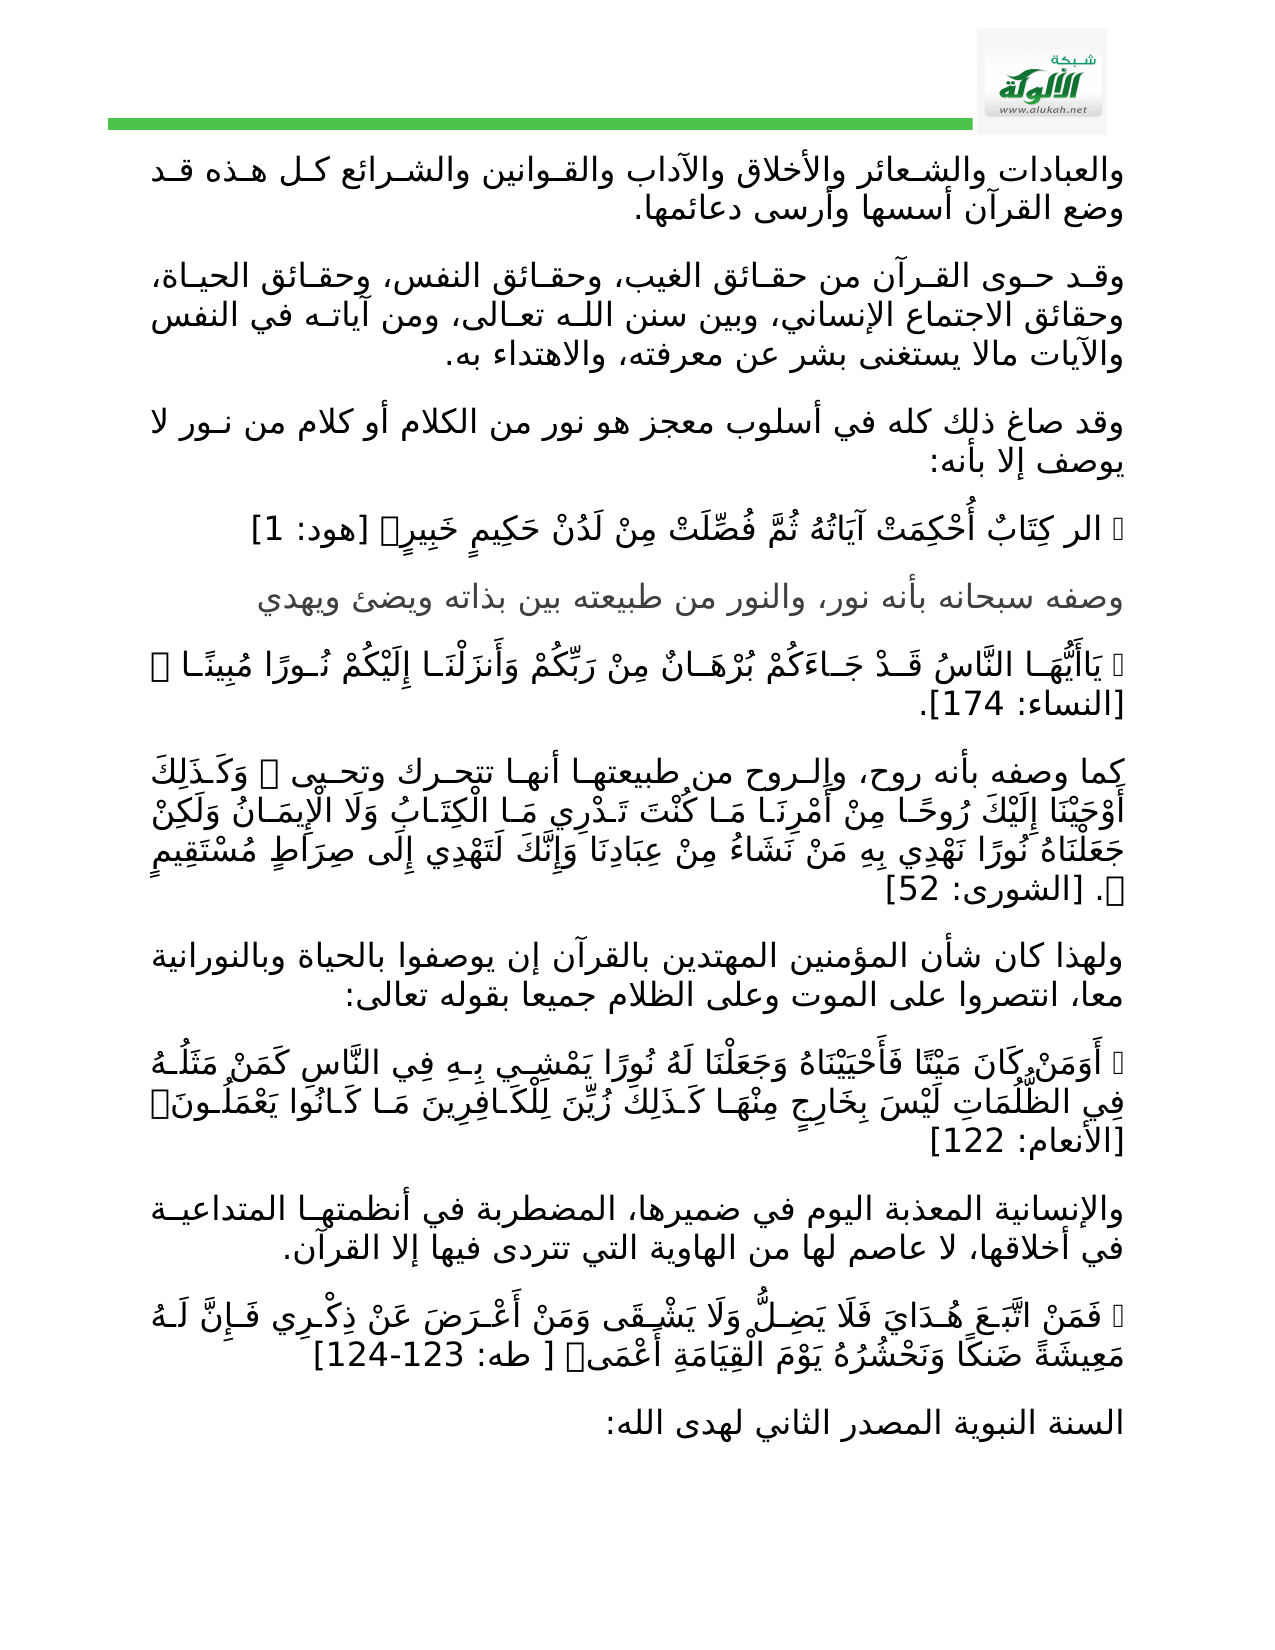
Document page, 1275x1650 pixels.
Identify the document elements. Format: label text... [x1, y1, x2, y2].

text وقد صاغ ذلك كله في أسلوب معجز هو نور من الكلام أو كلام من نور لا يوصف إلا بأنه: [150, 403, 1125, 480]
subtitle وصفه سبحانه بأنه نور، والنور من طبيعته بين بذاته ويضئ ويهدي [150, 577, 1125, 616]
text أَوَمَنْ كَانَ مَيْتًا فَأَحْيَيْنَاهُ وَجَعَلْنَا لَهُ نُورًا يَمْشِي بِهِ فِي النَّاسِ كَمَنْ مَثَلُهُ فِي الظُّلُمَاتِ لَيْسَ بِخَارِجٍ مِنْهَا كَذَلِكَ زُيِّنَ لِلْكَافِرِينَ مَا كَانُوا يَعْمَلُونَ [الأنعام: 122] [150, 1044, 1125, 1160]
text الر كِتَابٌ أُحْكِمَتْ آيَاتُهُ ثُمَّ فُصِّلَتْ مِنْ لَدُنْ حَكِيمٍ خَبِيرٍ [هود: 1] [150, 509, 1125, 548]
text وقد حوى القرآن من حقائق الغيب، وحقائق النفس، وحقائق الحياة، وحقائق الاجتماع الإنساني، وبين سنن الله تعالى، ومن آياته في النفس والآيات مالا يستغنى بشر عن معرفته، والاهتداء به. [150, 257, 1125, 373]
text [150, 150, 1125, 228]
text ولهذا كان شأن المؤمنين المهتدين بالقرآن إن يوصفوا بالحياة وبالنورانية معا، انتصروا على الموت وعلى الظلام جميعا بقوله تعالى: [150, 937, 1125, 1015]
text فَمَنْ اتَّبَعَ هُدَايَ فَلَا يَضِلُّ وَلَا يَشْقَى وَمَنْ أَعْرَضَ عَنْ ذِكْرِي فَإِنَّ لَهُ مَعِيشَةً ضَنكًا وَنَحْشُرُهُ يَوْمَ الْقِيَامَةِ أَعْمَى [ طه: 123-124] [150, 1296, 1125, 1374]
text والإنسانية المعذبة اليوم في ضميرها، المضطربة في أنظمتها المتداعية في أخلاقها، لا عاصم لها من الهاوية التي تتردى فيها إلا القرآن. [150, 1189, 1125, 1267]
text كما وصفه بأنه روح، والروح من طبيعتها أنها تتحرك وتحيى وَكَذَلِكَ أَوْحَيْنَا إِلَيْكَ رُوحًا مِنْ أَمْرِنَا مَا كُنْتَ تَدْرِي مَا الْكِتَابُ وَلَا الْإِيمَانُ وَلَكِنْ جَعَلْنَاهُ نُورًا نَهْدِي بِهِ مَنْ نَشَاءُ مِنْ عِبَادِنَا وَإِنَّكَ لَتَهْدِي إِلَى صِرَاطٍ مُسْتَقِيمٍ . [الشورى: 52] [150, 752, 1125, 908]
text السنة النبوية المصدر الثاني لهدى الله: [150, 1403, 1125, 1442]
text يَاأَيُّهَا النَّاسُ قَدْ جَاءَكُمْ بُرْهَانٌ مِنْ رَبِّكُمْ وَأَنزَلْنَا إِلَيْكُمْ نُورًا مُبِينًا [النساء: 174]. [150, 646, 1125, 723]
